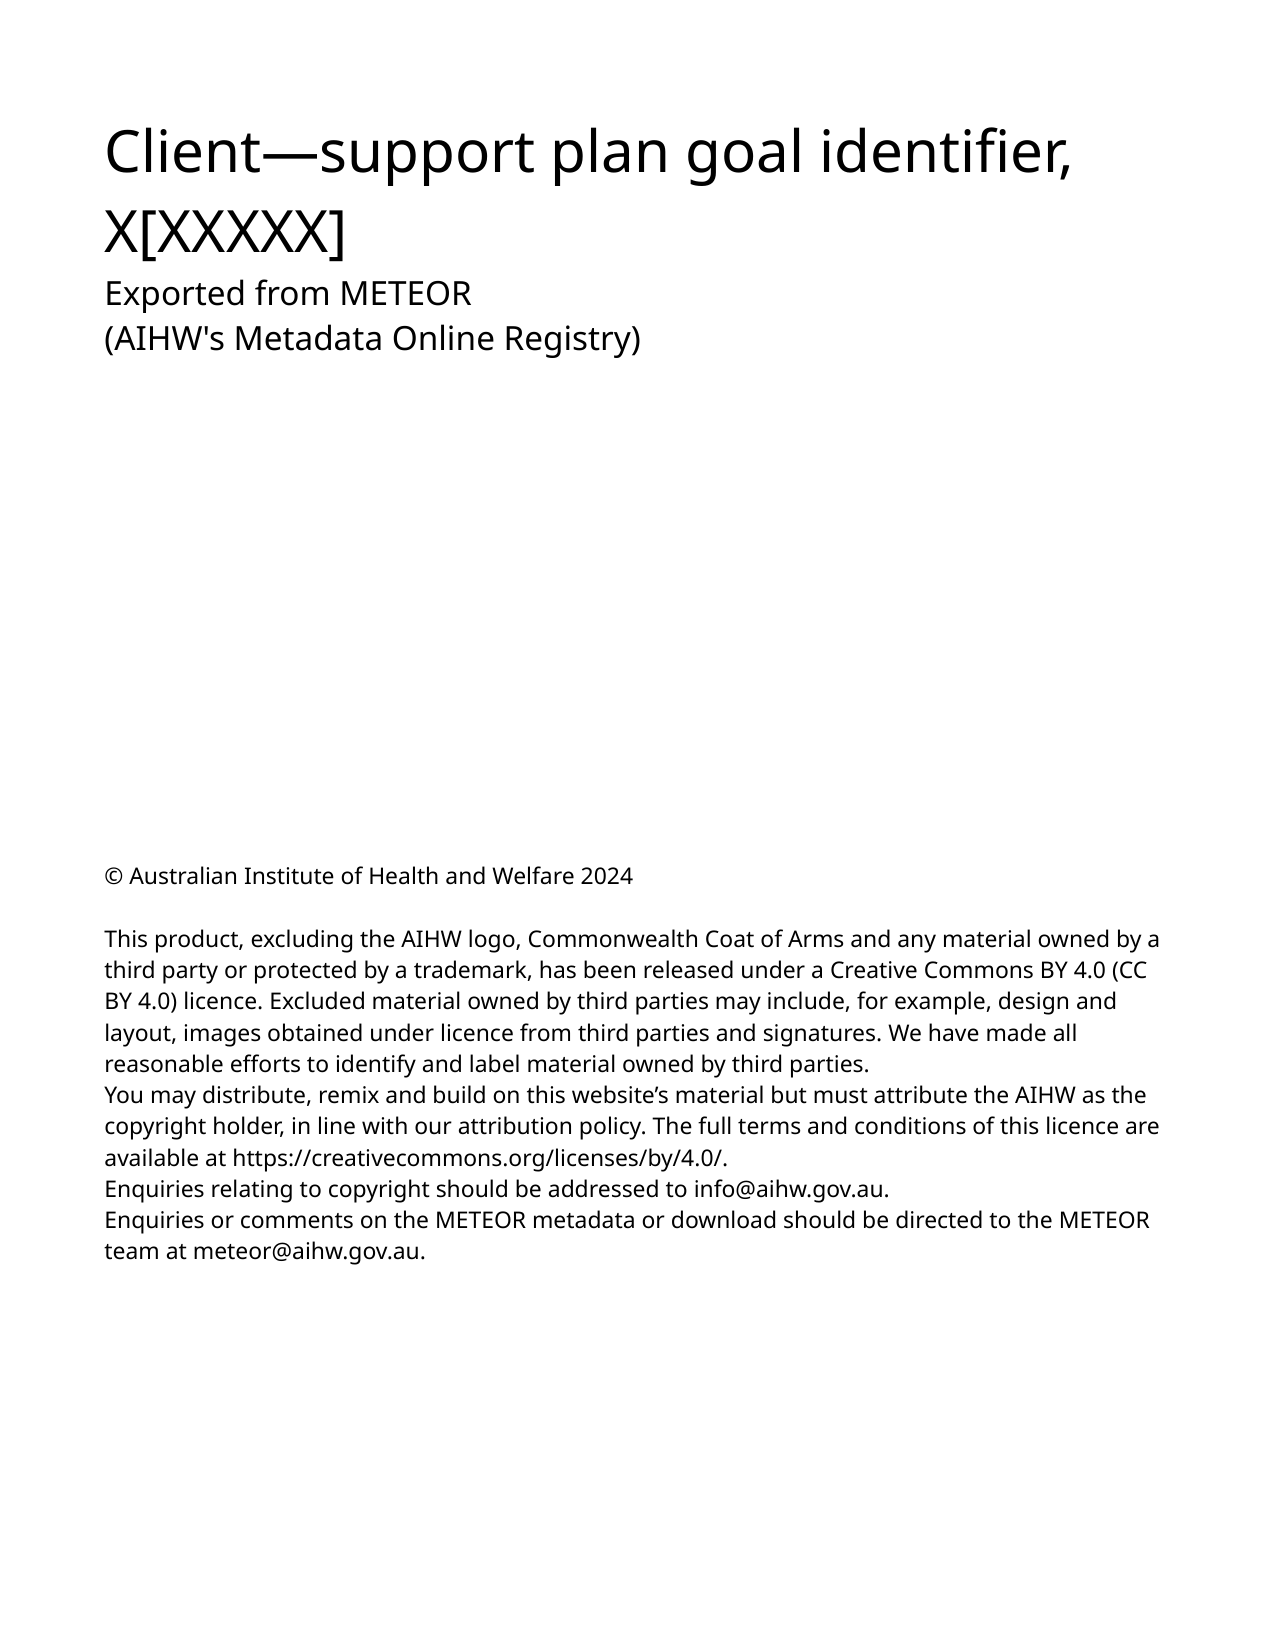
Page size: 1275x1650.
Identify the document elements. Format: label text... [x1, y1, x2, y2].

text Enquiries or comments on the METEOR metadata or download should be directed to the METEOR team at meteor@aihw.gov.au. [104, 1204, 1171, 1266]
subtitle (AIHW's Metadata Online Registry) [104, 315, 1171, 360]
text This product, excluding the AIHW logo, Commonwealth Coat of Arms and any material owned by a third party or protected by a trademark, has been released under a Creative Commons BY 4.0 (CC BY 4.0) licence. Excluded material owned by third parties may include, for example, design and layout, images obtained under licence from third parties and signatures. We have made all reasonable efforts to identify and label material owned by third parties. [104, 923, 1171, 1079]
subtitle Exported from METEOR [104, 269, 1171, 315]
title Client—support plan goal identifier, X[XXXXX] [104, 110, 1171, 269]
text Enquiries relating to copyright should be addressed to info@aihw.gov.au. [104, 1173, 1171, 1204]
text You may distribute, remix and build on this website’s material but must attribute the AIHW as the copyright holder, in line with our attribution policy. The full terms and conditions of this licence are available at https://creativecommons.org/licenses/by/4.0/. [104, 1079, 1171, 1173]
text © Australian Institute of Health and Welfare 2024 [104, 860, 1171, 891]
